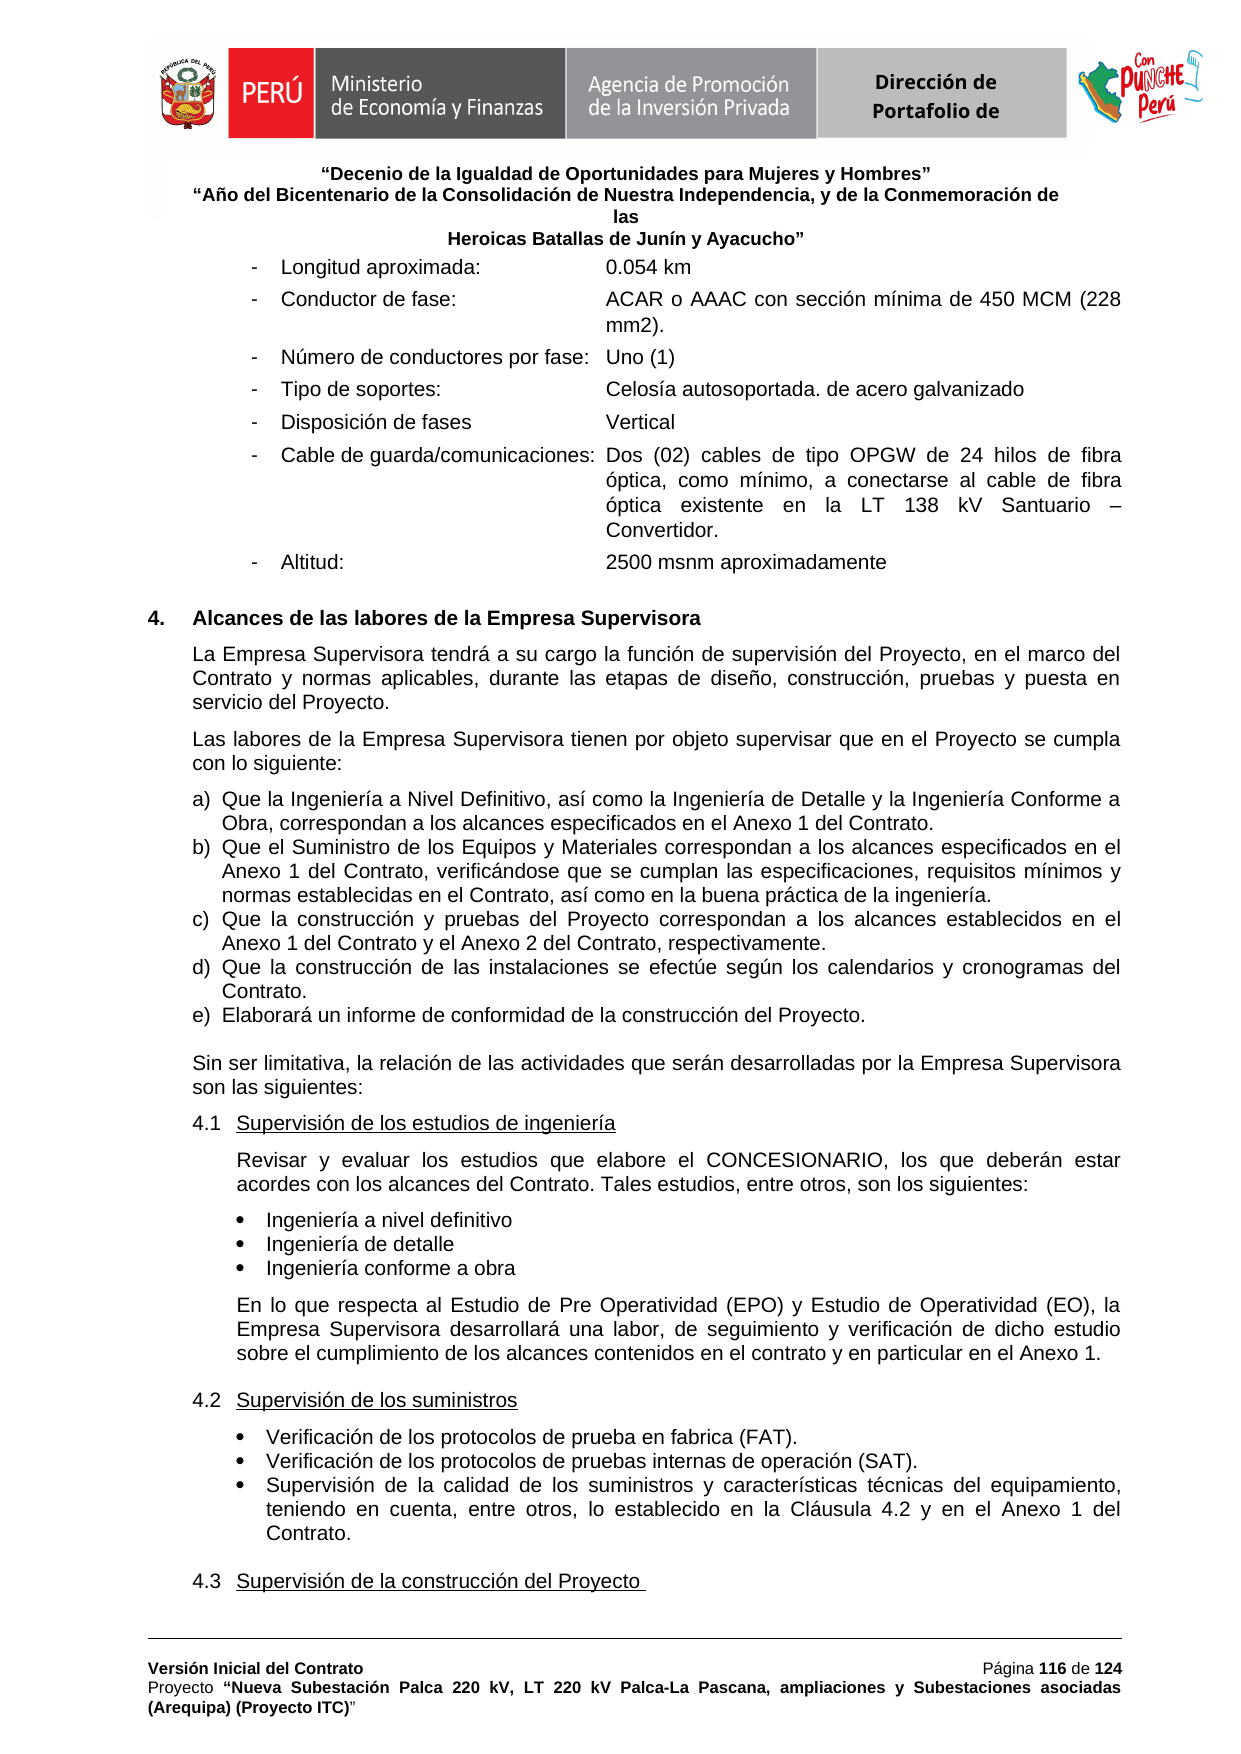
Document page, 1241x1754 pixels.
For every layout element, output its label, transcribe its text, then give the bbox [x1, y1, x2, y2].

list Elaborará un informe de conformidad de la construcción del Proyecto. [192, 1003, 1122, 1027]
list Supervisión de los estudios de ingeniería [192, 1111, 1122, 1135]
list Ingeniería conforme a obra [236, 1256, 1122, 1280]
text En lo que respecta al Estudio de Pre Operatividad (EPO) y Estudio de Operatividad (EO), la Empresa Supervisora desarrollará una labor, de seguimiento y verificación de dicho estudio sobre el cumplimiento de los alcances contenidos en el contrato y en particular en el Anexo 1. [236, 1292, 1122, 1364]
list Ingeniería de detalle [236, 1232, 1122, 1256]
list Que la construcción y pruebas del Proyecto correspondan a los alcances establecidos en el Anexo 1 del Contrato y el Anexo 2 del Contrato, respectivamente. [192, 907, 1122, 955]
list Tipo de soportes: Celosía autosoportada. de acero galvanizado [251, 377, 1122, 402]
list Ingeniería a nivel definitivo [236, 1208, 1122, 1232]
text La Empresa Supervisora tendrá a su cargo la función de supervisión del Proyecto, en el marco del Contrato y normas aplicables, durante las etapas de diseño, construcción, pruebas y puesta en servicio del Proyecto. [192, 642, 1122, 714]
list Disposición de fases Vertical [251, 409, 1122, 435]
text Las labores de la Empresa Supervisora tienen por objeto supervisar que en el Proyecto se cumpla con lo siguiente: [192, 727, 1122, 774]
list Conductor de fase: ACAR o AAAC con sección mínima de 450 MCM (228 mm2). [251, 287, 1122, 337]
list Verificación de los protocolos de prueba en fabrica (FAT). [236, 1425, 1122, 1449]
text Sin ser limitativa, la relación de las actividades que serán desarrolladas por la Empresa Supervisora son las siguientes: [192, 1051, 1122, 1098]
list Alcances de las labores de la Empresa Supervisora [148, 606, 1122, 630]
text Revisar y evaluar los estudios que elabore el CONCESIONARIO, los que deberán estar acordes con los alcances del Contrato. Tales estudios, entre otros, son los siguientes: [236, 1147, 1122, 1195]
list Número de conductores por fase: Uno (1) [251, 344, 1122, 369]
list Supervisión de la calidad de los suministros y características técnicas del equipamiento, teniendo en cuenta, entre otros, lo establecido en la Cláusula 4.2 y en el Anexo 1 del Contrato. [236, 1473, 1122, 1545]
list Supervisión de los suministros [192, 1388, 1122, 1412]
list Longitud aproximada: 0.054 km [251, 254, 1122, 279]
list Que la Ingeniería a Nivel Definitivo, así como la Ingeniería de Detalle y la Ingeniería Conforme a Obra, correspondan a los alcances especificados en el Anexo 1 del Contrato. [192, 787, 1122, 835]
list Supervisión de la construcción del Proyecto [192, 1569, 1122, 1593]
list Que el Suministro de los Equipos y Materiales correspondan a los alcances especificados en el Anexo 1 del Contrato, verificándose que se cumplan las especificaciones, requisitos mínimos y normas establecidas en el Contrato, así como en la buena práctica de la ingeniería. [192, 835, 1122, 907]
list Que la construcción de las instalaciones se efectúe según los calendarios y cronogramas del Contrato. [192, 955, 1122, 1003]
picture [147, 37, 1203, 221]
list Verificación de los protocolos de pruebas internas de operación (SAT). [236, 1449, 1122, 1473]
list Altitud: 2500 msnm aproximadamente [251, 549, 1122, 574]
list Cable de guarda/comunicaciones: Dos (02) cables de tipo OPGW de 24 hilos de fibra óptica, como mínimo, a conectarse al cable de fibra óptica existente en la LT 138 kV Santuario – Convertidor. [251, 442, 1122, 542]
